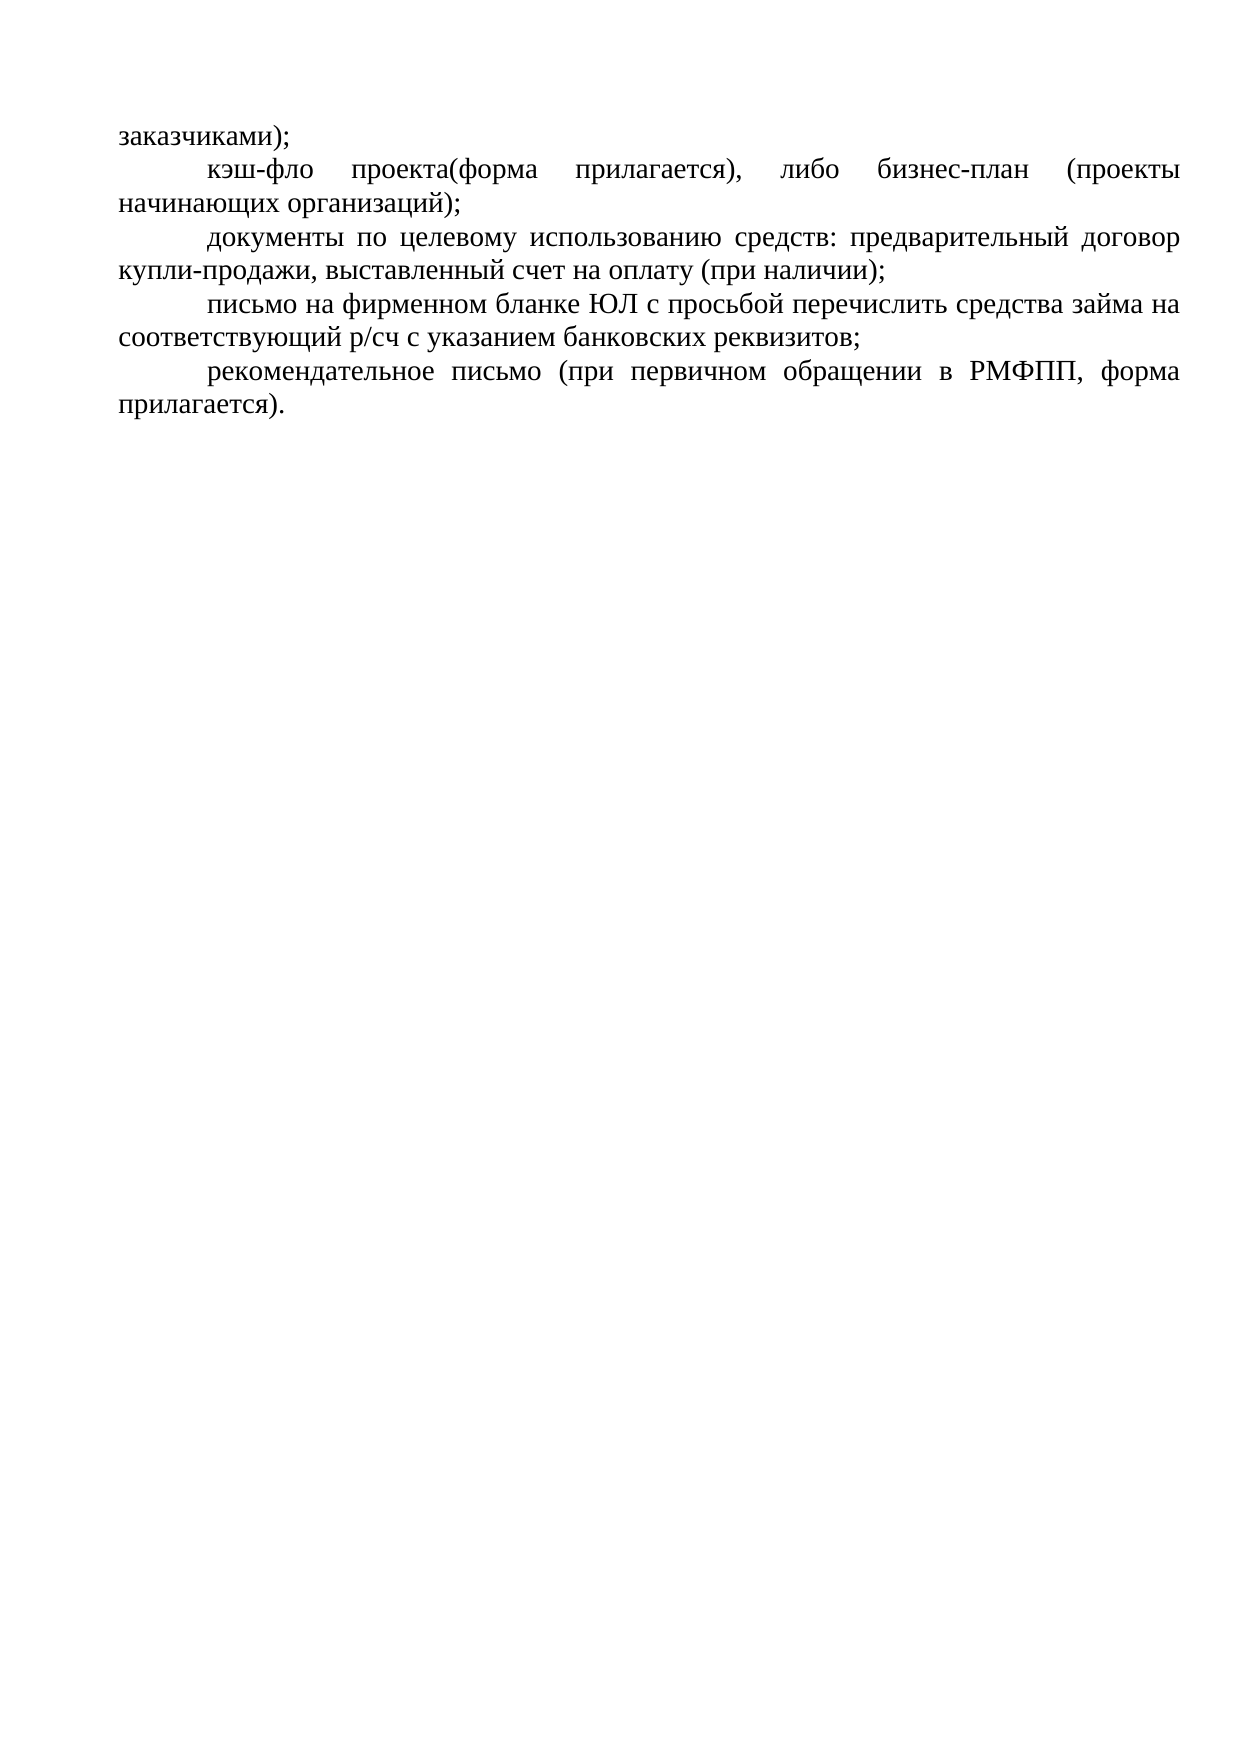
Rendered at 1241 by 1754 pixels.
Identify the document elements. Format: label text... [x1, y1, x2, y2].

text письмо на фирменном бланке ЮЛ с просьбой перечислить средства займа на соответствующий р/сч с указанием банковских реквизитов; [118, 286, 1181, 353]
text кэш-фло проекта(форма прилагается), либо бизнес-план (проекты начинающих организаций); [118, 152, 1181, 219]
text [118, 118, 1181, 152]
text рекомендательное письмо (при первичном обращении в РМФПП, форма прилагается). [118, 353, 1181, 420]
text документы по целевому использованию средств: предварительный договор купли-продажи, выставленный счет на оплату (при наличии); [118, 219, 1181, 286]
